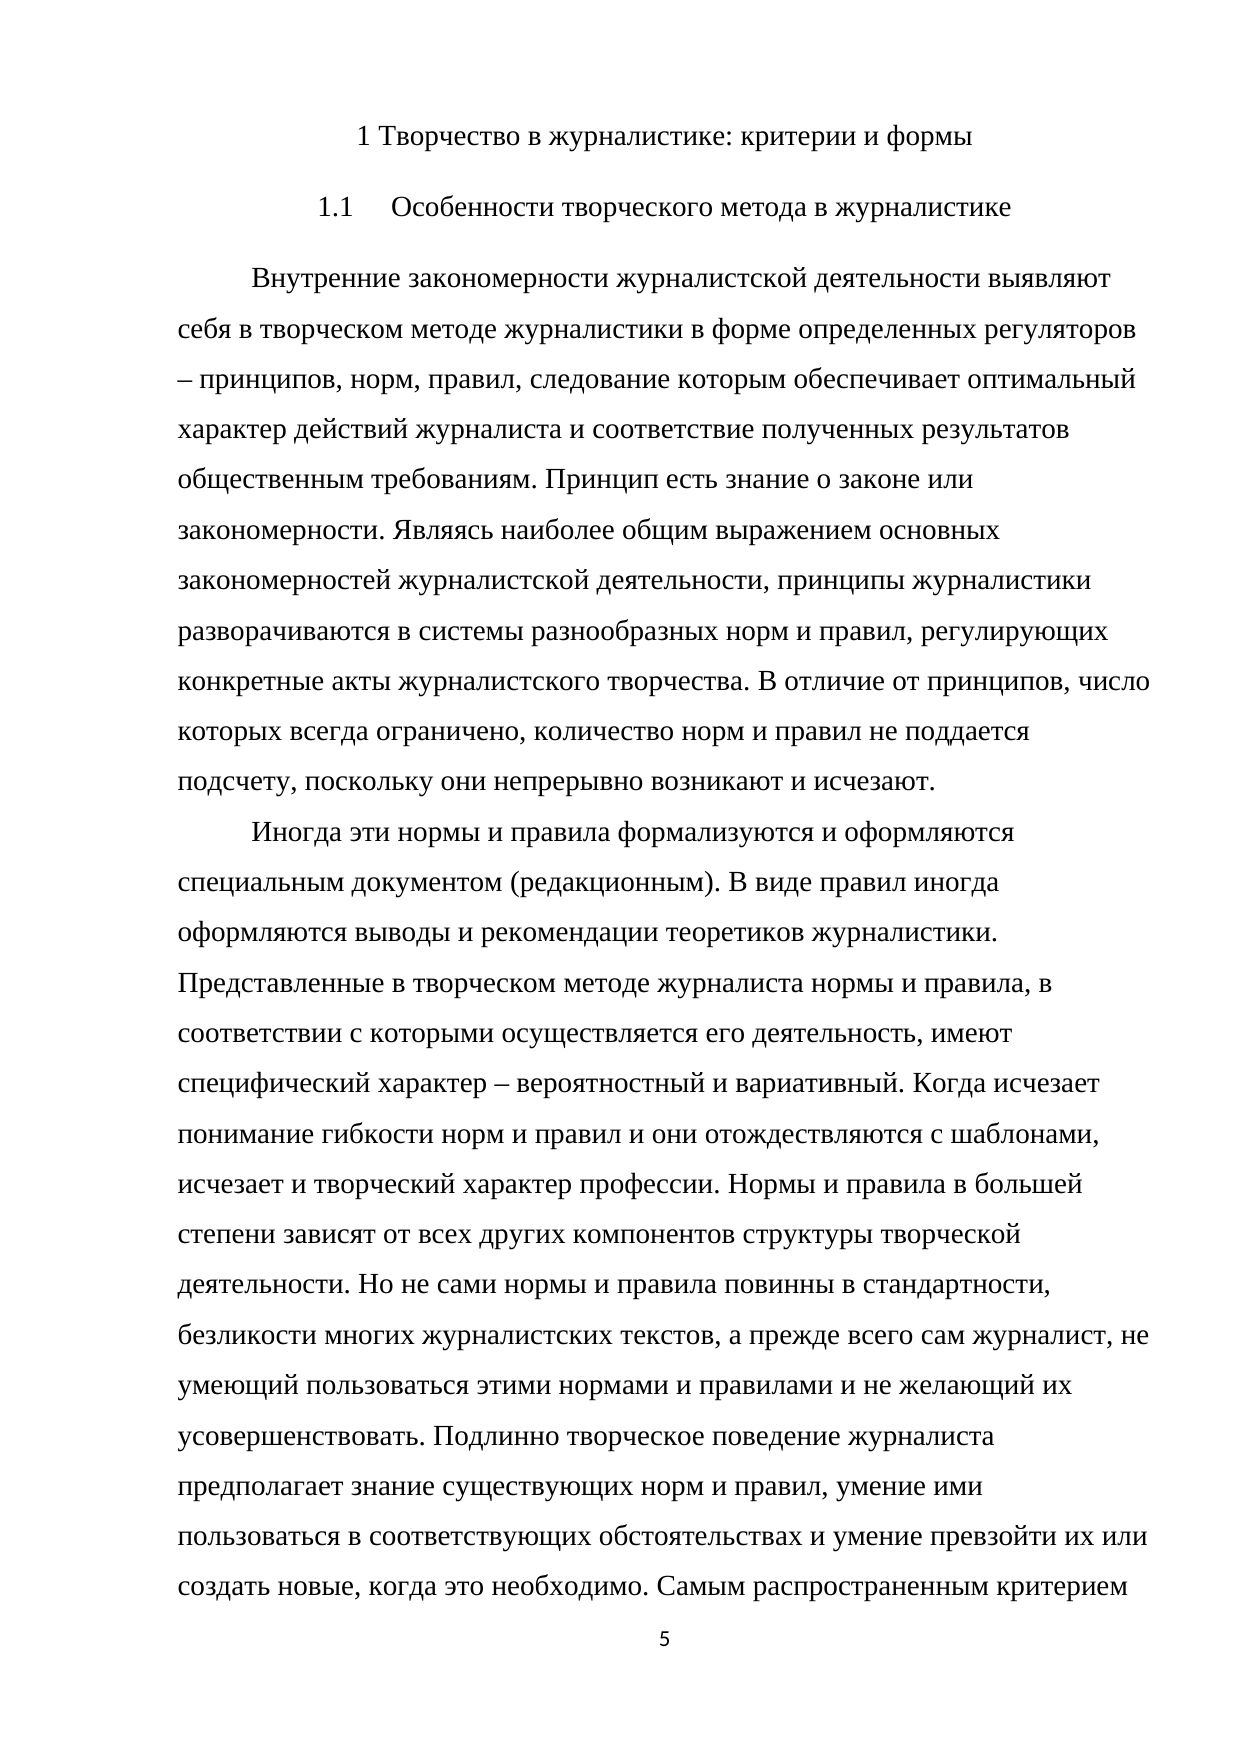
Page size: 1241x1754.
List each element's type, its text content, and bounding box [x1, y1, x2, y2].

text 1 Творчество в журналистике: критерии и формы [177, 118, 1152, 152]
text 1.1 Особенности творческого метода в журналистике [177, 189, 1152, 223]
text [177, 814, 1152, 1602]
text Внутренние закономерности журналистской деятельности выявляют себя в творческом методе журналистики в форме определенных регуляторов – принципов, норм, правил, следование которым обеспечивает оптимальный характер действий журналиста и соответствие полученных результатов общественным требованиям. Принцип есть знание о законе или закономерности. Являясь наиболее общим выражением основных закономерностей журналистской деятельности, принципы журналистики разворачиваются в системы разнообразных норм и правил, регулирующих конкретные акты журналистского творчества. В отличие от принципов, число которых всегда ограничено, количество норм и правил не поддается подсчету, поскольку они непрерывно возникают и исчезают. [177, 260, 1152, 797]
